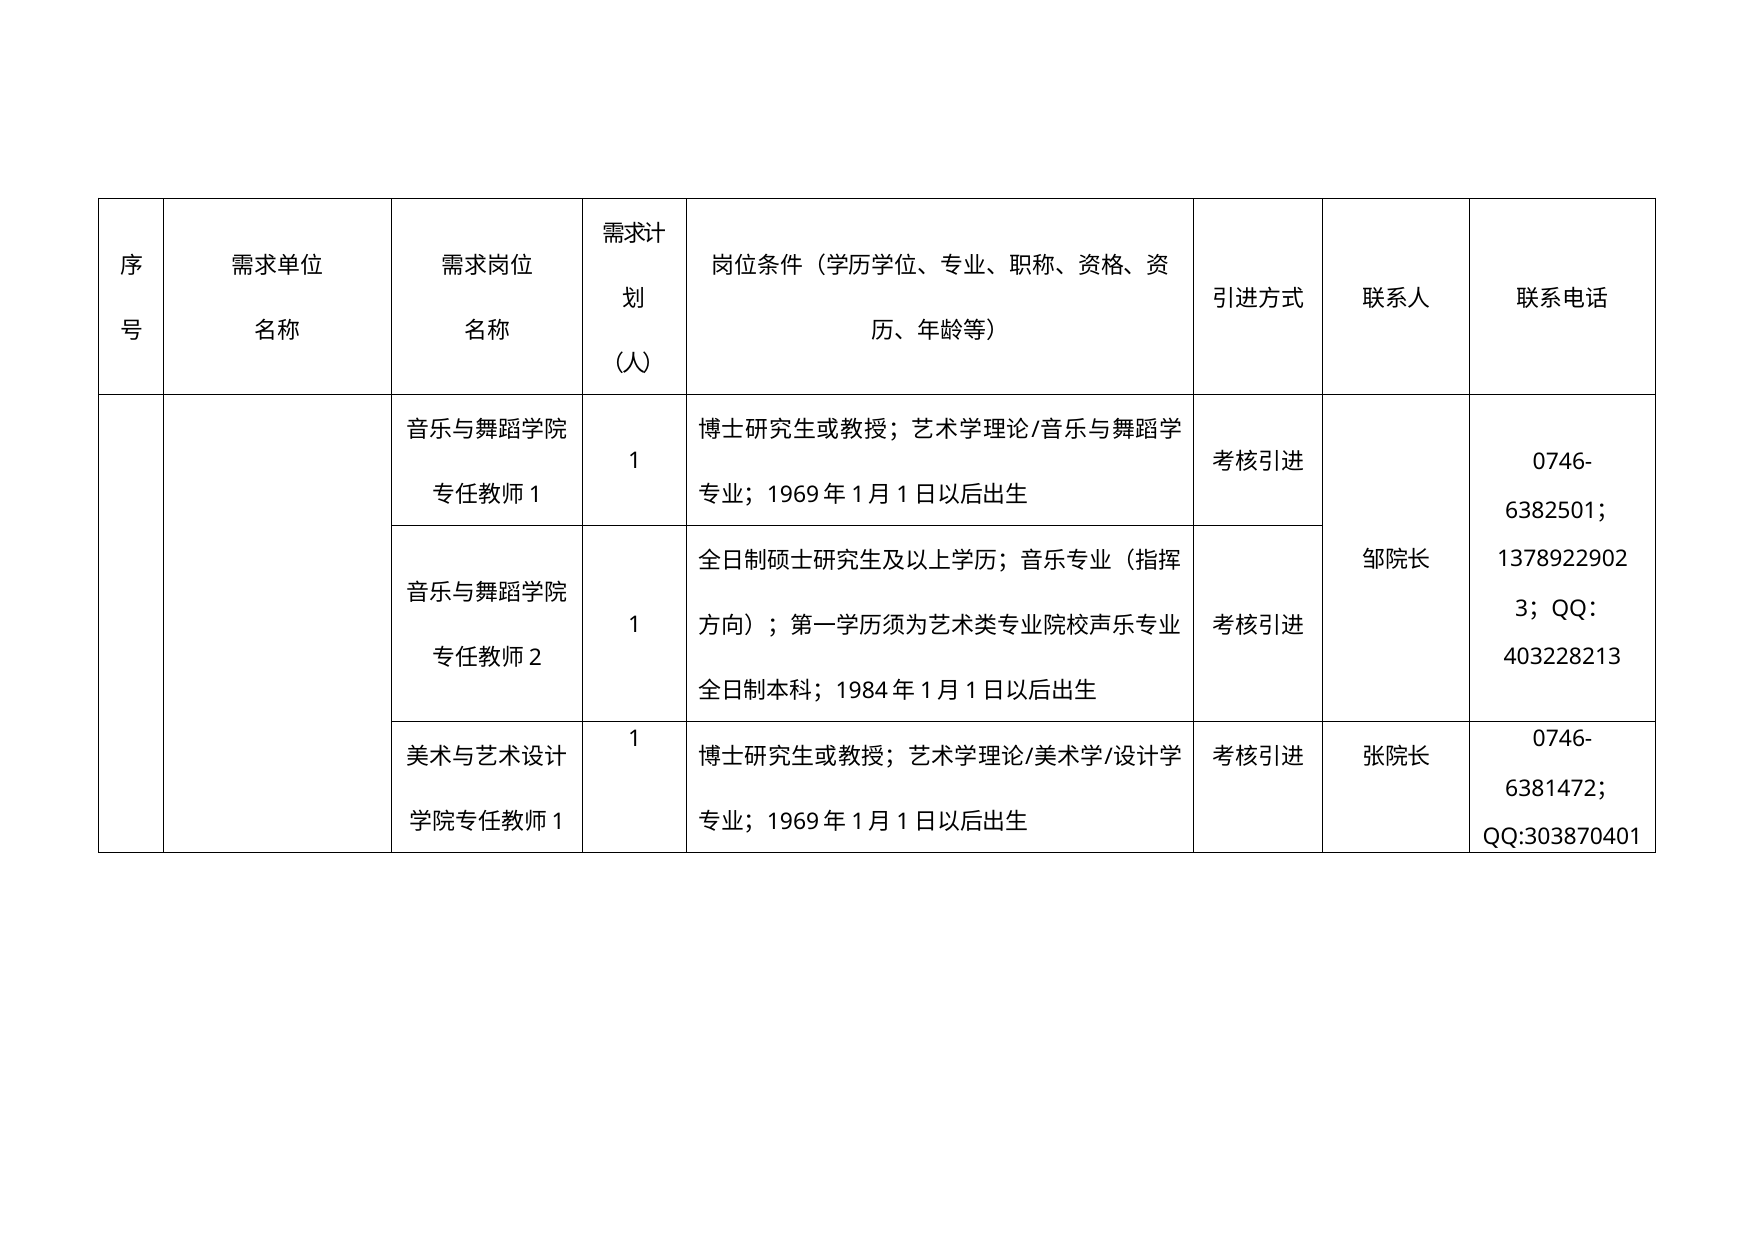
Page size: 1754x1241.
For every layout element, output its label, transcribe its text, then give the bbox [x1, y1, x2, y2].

table_cell 音乐与舞蹈学院专任教师2 [392, 526, 582, 721]
table_cell 博士研究生或教授；艺术学理论/美术学/设计学专业；1969年1月1日以后出生 [687, 722, 1193, 852]
table_cell 美术与艺术设计学院专任教师1 [392, 722, 582, 852]
table_header 需求单位 名称 [164, 199, 391, 394]
table_header 岗位条件（学历学位、专业、职称、资格、资历、年龄等） [687, 199, 1193, 394]
table_cell 1 [583, 722, 686, 852]
table_cell 音乐与舞蹈学院专任教师1 [392, 395, 582, 525]
table_header 联系人 [1323, 199, 1469, 394]
table_header 引进方式 [1194, 199, 1322, 394]
table_cell 考核引进 [1194, 395, 1322, 525]
table_cell 邹院长 [1323, 395, 1469, 721]
table_cell 博士研究生或教授；艺术学理论/音乐与舞蹈学专业；1969年1月1日以后出生 [687, 395, 1193, 525]
table_header 需求岗位 名称 [392, 199, 582, 394]
table_header 需求计划 （人） [583, 199, 686, 394]
table_cell 1 [583, 526, 686, 721]
table_cell 考核引进 [1194, 722, 1322, 852]
table_cell 全日制硕士研究生及以上学历；音乐专业（指挥方向）；第一学历须为艺术类专业院校声乐专业全日制本科；1984年1月1日以后出生 [687, 526, 1193, 721]
table_cell 0746-6381472；QQ:303870401 [1470, 722, 1655, 852]
table_header 序号 [99, 199, 163, 394]
table_cell 0746-6382501；13789229023；QQ：403228213 [1470, 395, 1655, 721]
table_cell 1 [583, 395, 686, 525]
table_header 联系电话 [1470, 199, 1655, 394]
table_cell 考核引进 [1194, 526, 1322, 721]
table_cell 张院长 [1323, 722, 1469, 852]
